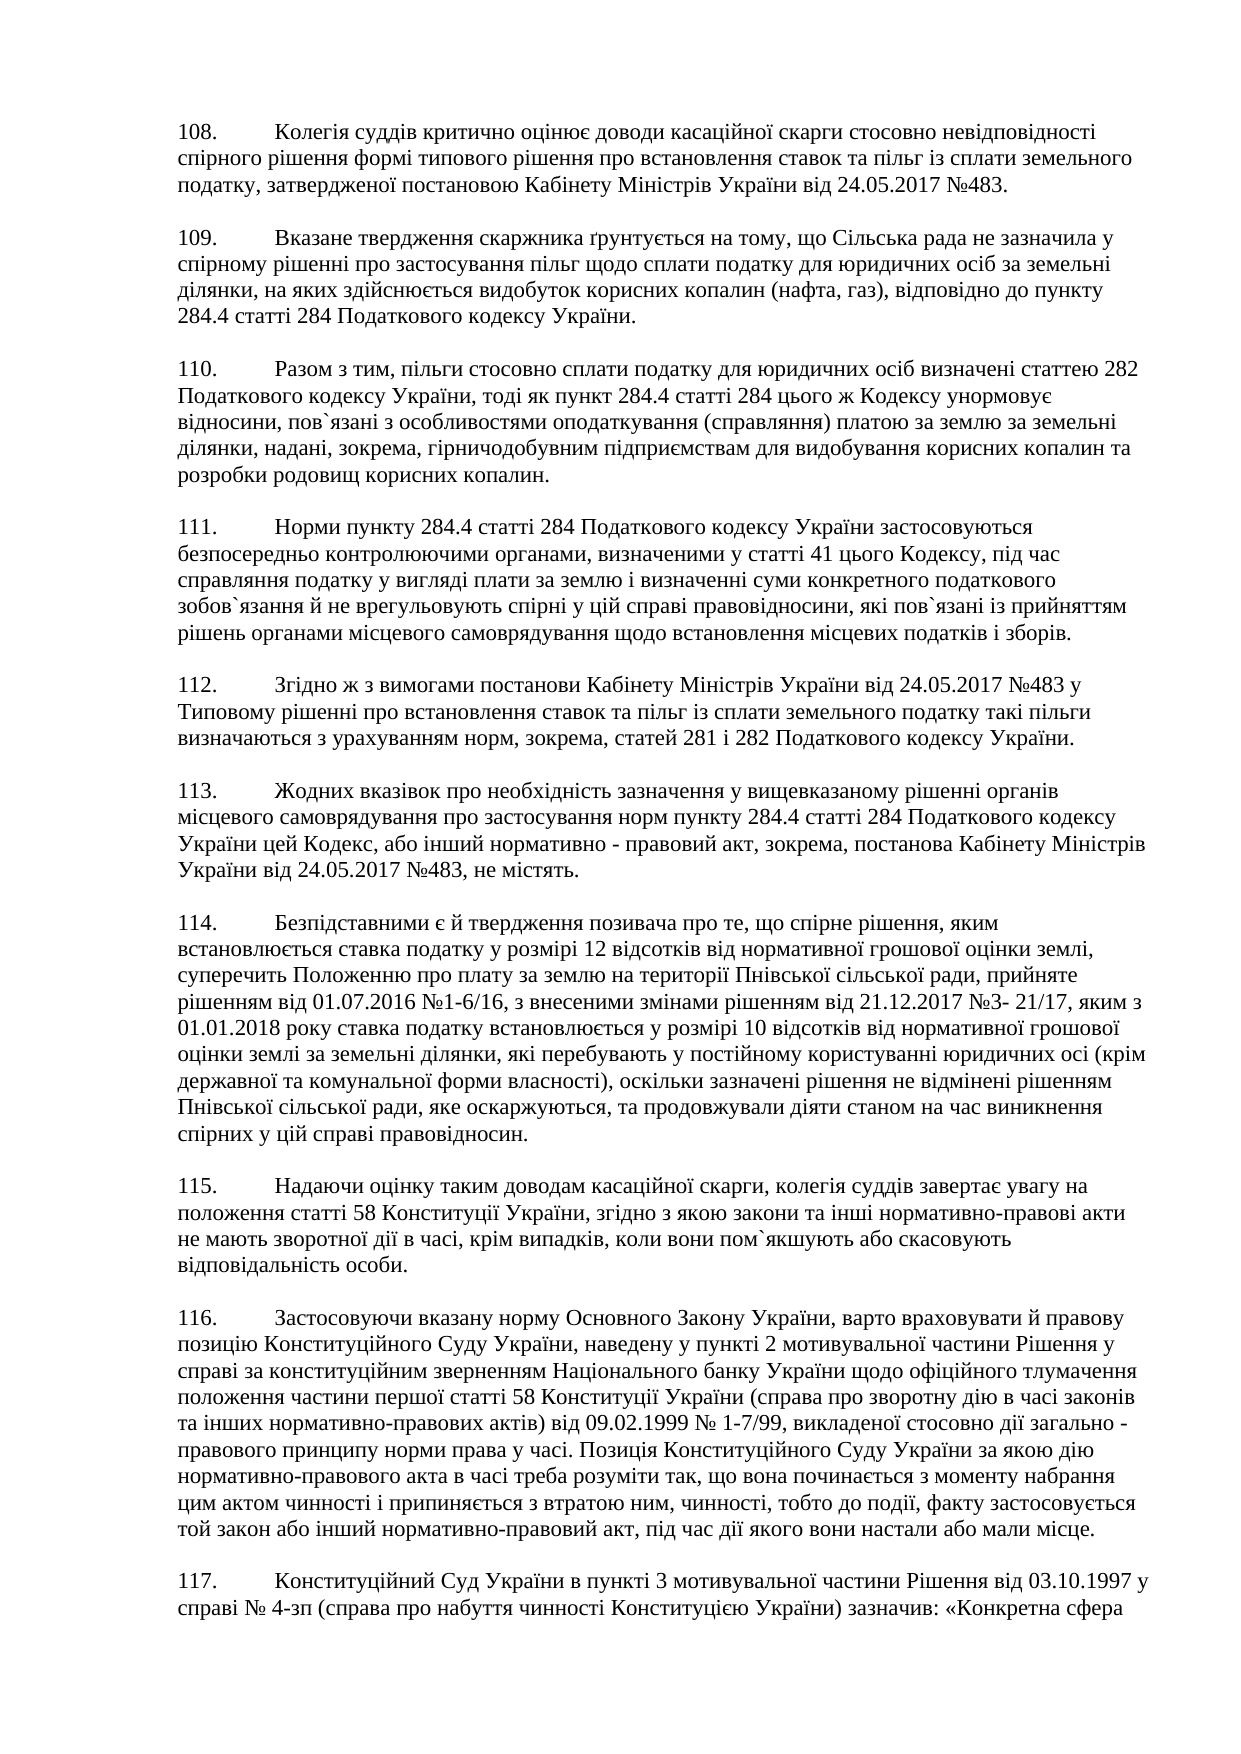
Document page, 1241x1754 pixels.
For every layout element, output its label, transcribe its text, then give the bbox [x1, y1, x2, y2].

text 114. Безпідставними є й твердження позивача про те, що спірне рішення, яким встановлюється ставка податку у розмірі 12 відсотків від нормативної грошової оцінки землі, суперечить Положенню про плату за землю на території Пнівської сільської ради, прийняте рішенням від 01.07.2016 №1-6/16, з внесеними змінами рішенням від 21.12.2017 №3- 21/17, яким з 01.01.2018 року ставка податку встановлюється у розмірі 10 відсотків від нормативної грошової оцінки землі за земельні ділянки, які перебувають у постійному користуванні юридичних осі (крім державної та комунальної форми власності), оскільки зазначені рішення не відмінені рішенням Пнівської сільської ради, яке оскаржуються, та продовжували діяти станом на час виникнення спірних у цій справі правовідносин. [177, 909, 1152, 1146]
text 115. Надаючи оцінку таким доводам касаційної скарги, колегія суддів завертає увагу на положення статті 58 Конституції України, згідно з якою закони та інші нормативно-правові акти не мають зворотної дії в часі, крім випадків, коли вони пом`якшують або скасовують відповідальність особи. [177, 1172, 1152, 1278]
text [177, 1568, 1152, 1620]
text 108. Колегія суддів критично оцінює доводи касаційної скарги стосовно невідповідності спірного рішення формі типового рішення про встановлення ставок та пільг із сплати земельного податку, затвердженої постановою Кабінету Міністрів України від 24.05.2017 №483. [177, 118, 1152, 197]
text 112. Згідно ж з вимогами постанови Кабінету Міністрів України від 24.05.2017 №483 у Типовому рішенні про встановлення ставок та пільг із сплати земельного податку такі пільги визначаються з урахуванням норм, зокрема, статей 281 і 282 Податкового кодексу України. [177, 672, 1152, 751]
text 116. Застосовуючи вказану норму Основного Закону України, варто враховувати й правову позицію Конституційного Суду України, наведену у пункті 2 мотивувальної частини Рішення у справі за конституційним зверненням Національного банку України щодо офіційного тлумачення положення частини першої статті 58 Конституції України (справа про зворотну дію в часі законів та інших нормативно-правових актів) від 09.02.1999 № 1-7/99, викладеної стосовно дії загально - правового принципу норми права у часі. Позиція Конституційного Суду України за якою дію нормативно-правового акта в часі треба розуміти так, що вона починається з моменту набрання цим актом чинності і припиняється з втратою ним, чинності, тобто до події, факту застосовується той закон або інший нормативно-правовий акт, під час дії якого вони настали або мали місце. [177, 1304, 1152, 1541]
text 109. Вказане твердження скаржника ґрунтується на тому, що Сільська рада не зазначила у спірному рішенні про застосування пільг щодо сплати податку для юридичних осіб за земельні ділянки, на яких здійснюється видобуток корисних копалин (нафта, газ), відповідно до пункту 284.4 статті 284 Податкового кодексу України. [177, 223, 1152, 329]
text 113. Жодних вказівок про необхідність зазначення у вищевказаному рішенні органів місцевого самоврядування про застосування норм пункту 284.4 статті 284 Податкового кодексу України цей Кодекс, або інший нормативно - правовий акт, зокрема, постанова Кабінету Міністрів України від 24.05.2017 №483, не містять. [177, 777, 1152, 882]
text 111. Норми пункту 284.4 статті 284 Податкового кодексу України застосовуються безпосередньо контролюючими органами, визначеними у статті 41 цього Кодексу, під час справляння податку у вигляді плати за землю і визначенні суми конкретного податкового зобов`язання й не врегульовують спірні у цій справі правовідносини, які пов`язані із прийняттям рішень органами місцевого самоврядування щодо встановлення місцевих податків і зборів. [177, 513, 1152, 645]
text 110. Разом з тим, пільги стосовно сплати податку для юридичних осіб визначені статтею 282 Податкового кодексу України, тоді як пункт 284.4 статті 284 цього ж Кодексу унормовує відносини, пов`язані з особливостями оподаткування (справляння) платою за землю за земельні ділянки, надані, зокрема, гірничодобувним підприємствам для видобування корисних копалин та розробки родовищ корисних копалин. [177, 355, 1152, 487]
